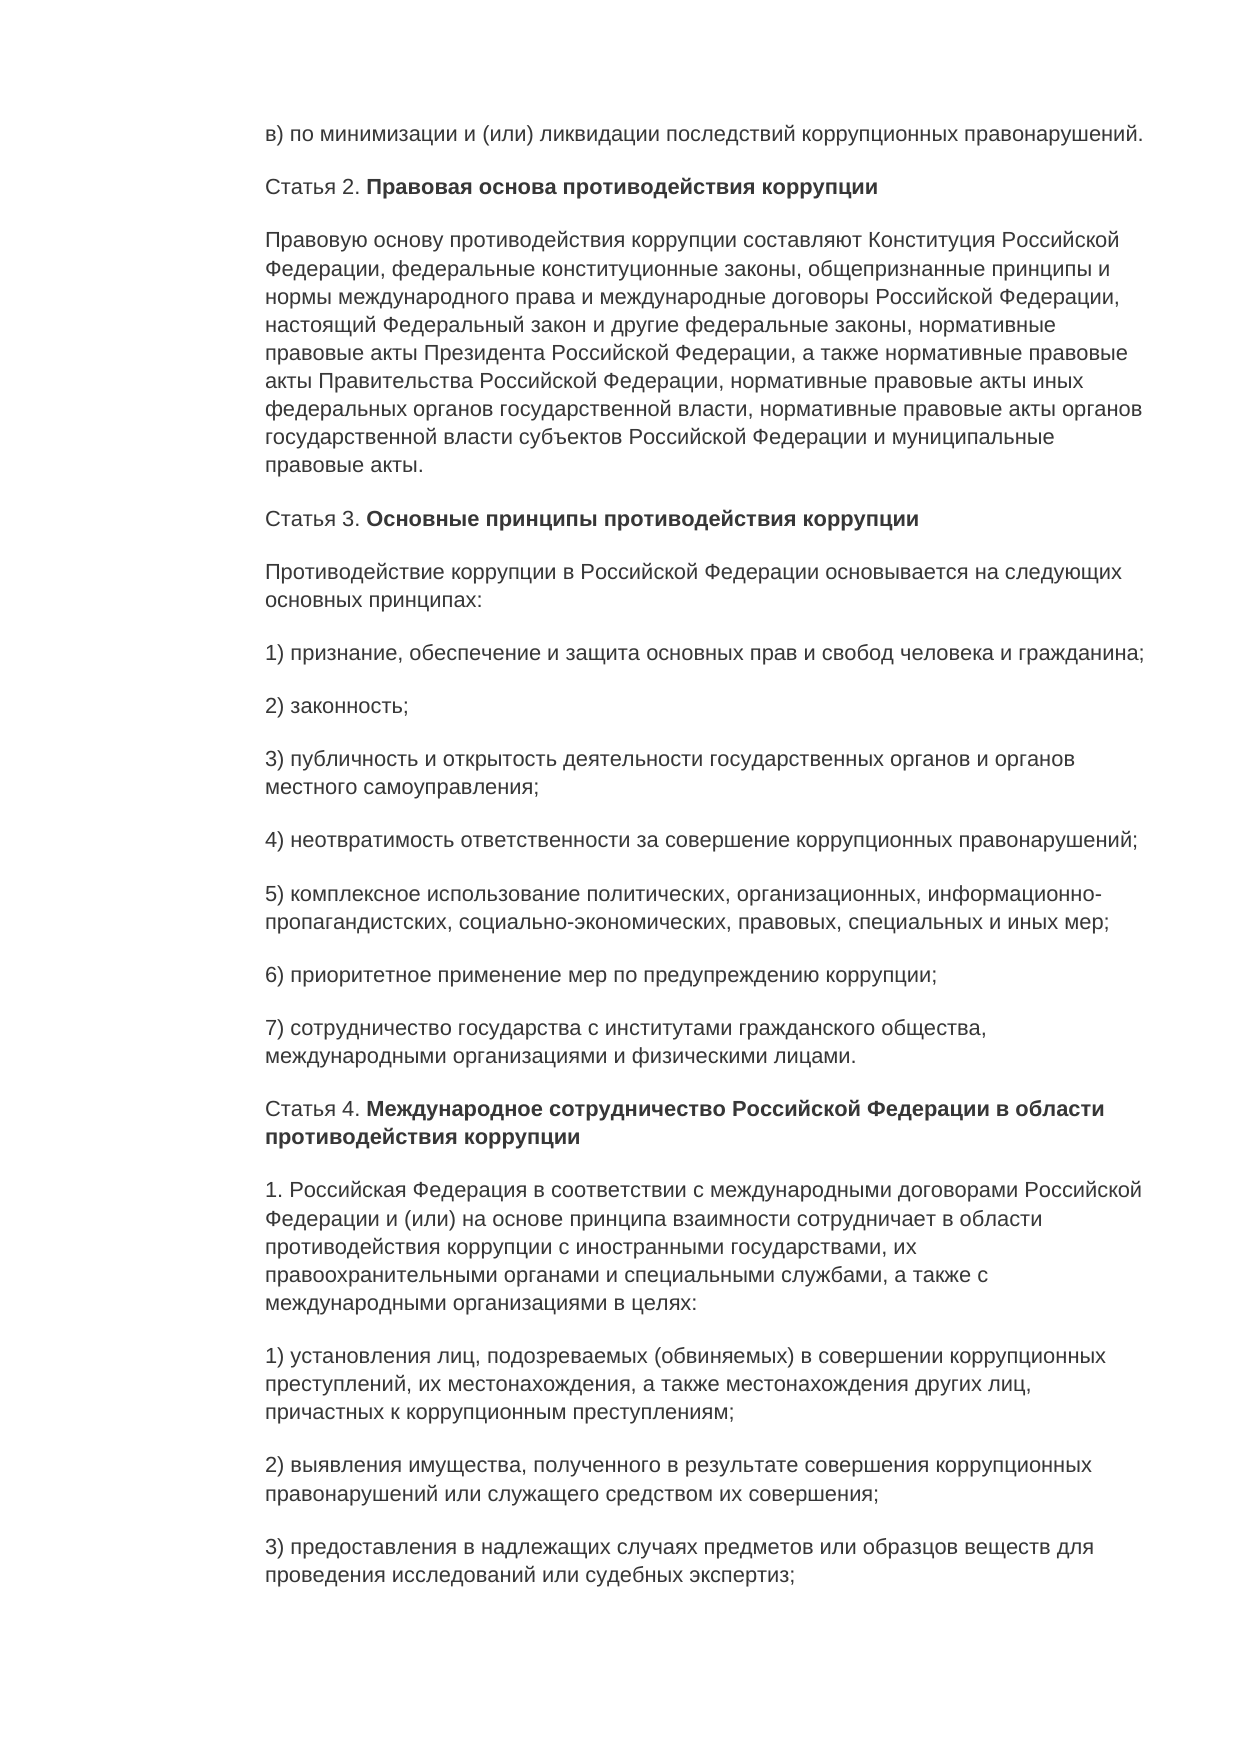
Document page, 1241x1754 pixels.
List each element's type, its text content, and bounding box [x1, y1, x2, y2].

text Статья 2. Правовая основа противодействия коррупции [265, 171, 1152, 199]
text 6) приоритетное применение мер по предупреждению коррупции; [265, 959, 1152, 987]
text Правовую основу противодействия коррупции составляют Конституция Российской Федерации, федеральные конституционные законы, общепризнанные принципы и нормы международного права и международные договоры Российской Федерации, настоящий Федеральный закон и другие федеральные законы, нормативные правовые акты Президента Российской Федерации, а также нормативные правовые акты Правительства Российской Федерации, нормативные правовые акты иных федеральных органов государственной власти, нормативные правовые акты органов государственной власти субъектов Российской Федерации и муниципальные правовые акты. [265, 224, 1152, 477]
text 2) выявления имущества, полученного в результате совершения коррупционных правонарушений или служащего средством их совершения; [265, 1449, 1152, 1506]
text в) по минимизации и (или) ликвидации последствий коррупционных правонарушений. [265, 118, 1152, 146]
text 7) сотрудничество государства с институтами гражданского общества, международными организациями и физическими лицами. [265, 1012, 1152, 1068]
text 3) предоставления в надлежащих случаях предметов или образцов веществ для проведения исследований или судебных экспертиз; [265, 1531, 1152, 1587]
text 1) признание, обеспечение и защита основных прав и свобод человека и гражданина; [265, 637, 1152, 665]
text Противодействие коррупции в Российской Федерации основывается на следующих основных принципах: [265, 556, 1152, 612]
text 4) неотвратимость ответственности за совершение коррупционных правонарушений; [265, 824, 1152, 852]
text 3) публичность и открытость деятельности государственных органов и органов местного самоуправления; [265, 743, 1152, 799]
text 2) законность; [265, 690, 1152, 718]
text 1) установления лиц, подозреваемых (обвиняемых) в совершении коррупционных преступлений, их местонахождения, а также местонахождения других лиц, причастных к коррупционным преступлениям; [265, 1340, 1152, 1424]
text Статья 4. Международное сотрудничество Российской Федерации в области противодействия коррупции [265, 1093, 1152, 1149]
text 5) комплексное использование политических, организационных, информационно-пропагандистских, социально-экономических, правовых, специальных и иных мер; [265, 877, 1152, 934]
text Статья 3. Основные принципы противодействия коррупции [265, 502, 1152, 531]
text 1. Российская Федерация в соответствии с международными договорами Российской Федерации и (или) на основе принципа взаимности сотрудничает в области противодействия коррупции с иностранными государствами, их правоохранительными органами и специальными службами, а также с международными организациями в целях: [265, 1174, 1152, 1315]
